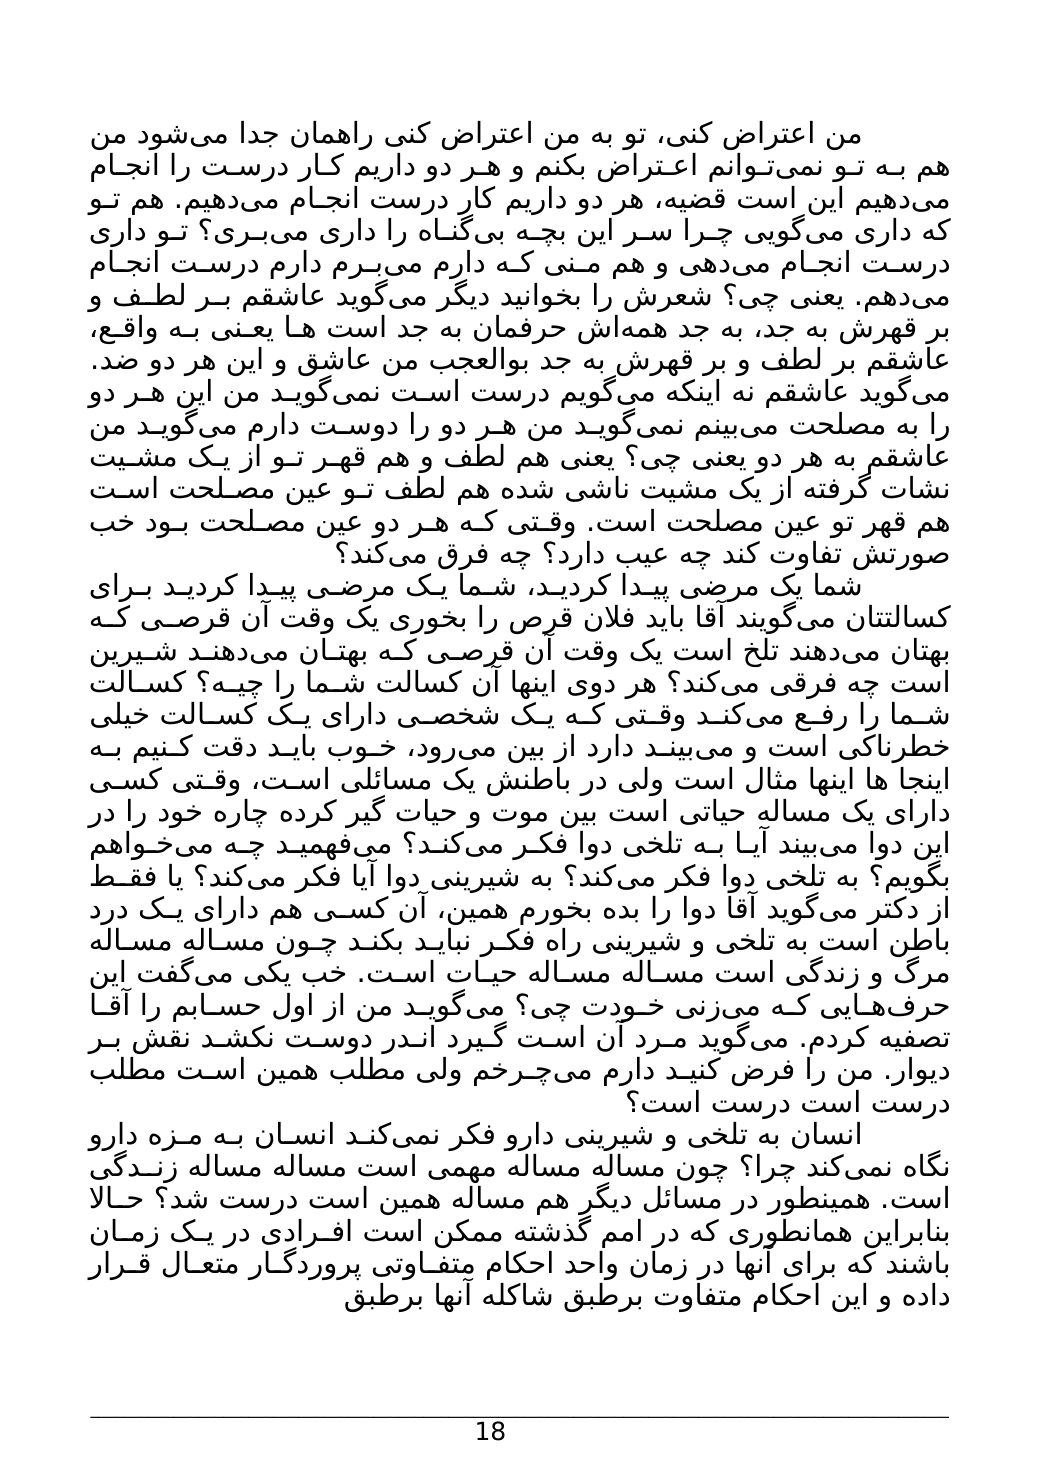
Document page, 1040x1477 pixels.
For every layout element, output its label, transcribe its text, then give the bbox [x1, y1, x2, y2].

text شما یک مرضی پیدا کردید، شما یک مرضی پیدا کردید برای کسالتتان می‌گویند آقا باید فلان قرص را بخوری یک وقت آن قرصی که بهتان می‌دهند تلخ است یک وقت آن قرصی که بهتان می‌دهند شیرین است چه فرقی می‌کند؟ هر دوی اینها آن کسالت شما را چیه؟ کسالت شما را رفع می‌کند وقتی که یک شخصی دارای یک کسالت خیلی خطرناکی است و می‌بیند دارد از بین می‌رود، خوب باید دقت کنیم به اینجا ها اینها مثال است ولی در باطنش یک مسائلی است، وقتی کسی دارای یک مساله حیاتی است بین موت و حیات گیر کرده چاره خود را در این دوا می‌بیند آیا به تلخی دوا فکر می‌کند؟ می‌فهمید چه می‌خواهم بگویم؟ به تلخی دوا فکر می‌کند؟ به شیرینی دوا آیا فکر می‌کند؟ یا فقط از دکتر می‌گوید آقا دوا را بده بخورم همین، آن کسی هم دارای یک درد باطن است به تلخی و شیرینی راه فکر نباید بکند چون مساله مساله مرگ و زندگی است مساله مساله حیات است. خب یکی می‌گفت این حرف‌هایی که می‌زنی خودت چی؟ می‌گوید من از اول حسابم را آقا تصفیه کردم. می‌گوید مرد آن است گیرد اندر دوست نکشد نقش بر دیوار. من را فرض کنید دارم می‌چرخم ولی مطلب همین است مطلب درست است درست است؟ [89, 570, 951, 1119]
text من اعتراض کنی، تو به من اعتراض کنی راهمان جدا می‌شود من هم به تو نمی‌توانم اعتراض بکنم و هر دو داریم کار درست را انجام می‌دهیم این است قضیه، هر دو داریم کار درست انجام می‌دهیم. هم تو که داری می‌گویی چرا سر این بچه بی‌گناه را داری می‌بری؟ تو داری درست انجام می‌دهی و هم منی که دارم می‌برم دارم درست انجام می‌دهم. یعنی چی؟ شعرش را بخوانید دیگر می‌گوید عاشقم بر لطف و بر قهرش به جد، به جد همه‌اش حرفمان به جد است ها یعنی به واقع، عاشقم بر لطف و بر قهرش به جد بوالعجب من عاشق و این هر دو ضد. می‌گوید عاشقم نه اینکه می‌گویم درست است نمی‌گوید من این هر دو را به مصلحت می‌بینم نمی‌گوید من هر دو را دوست دارم می‌گوید من عاشقم به هر دو یعنی چی؟ یعنی هم لطف و هم قهر تو از یک مشیت نشات گرفته از یک مشیت ناشی شده هم لطف تو عین مصلحت است هم قهر تو عین مصلحت است. وقتی که هر دو عین مصلحت بود خب صورتش تفاوت کند چه عیب دارد؟ چه فرق می‌کند؟ [89, 118, 951, 570]
text انسان به تلخی و شیرینی دارو فکر نمی‌کند انسان به مزه دارو نگاه نمی‌کند چرا؟ چون مساله مساله مهمی است مساله مساله زندگی است. همینطور در مسائل دیگر هم مساله همین است درست شد؟ حالا بنابراین همانطوری که در امم گذشته ممکن است افرادی در یک زمان باشند که برای آنها در زمان واحد احکام متفاوتی پروردگار متعال قرار داده و این احکام متفاوت برطبق شاکله آنها برطبق‌ [89, 1119, 951, 1313]
